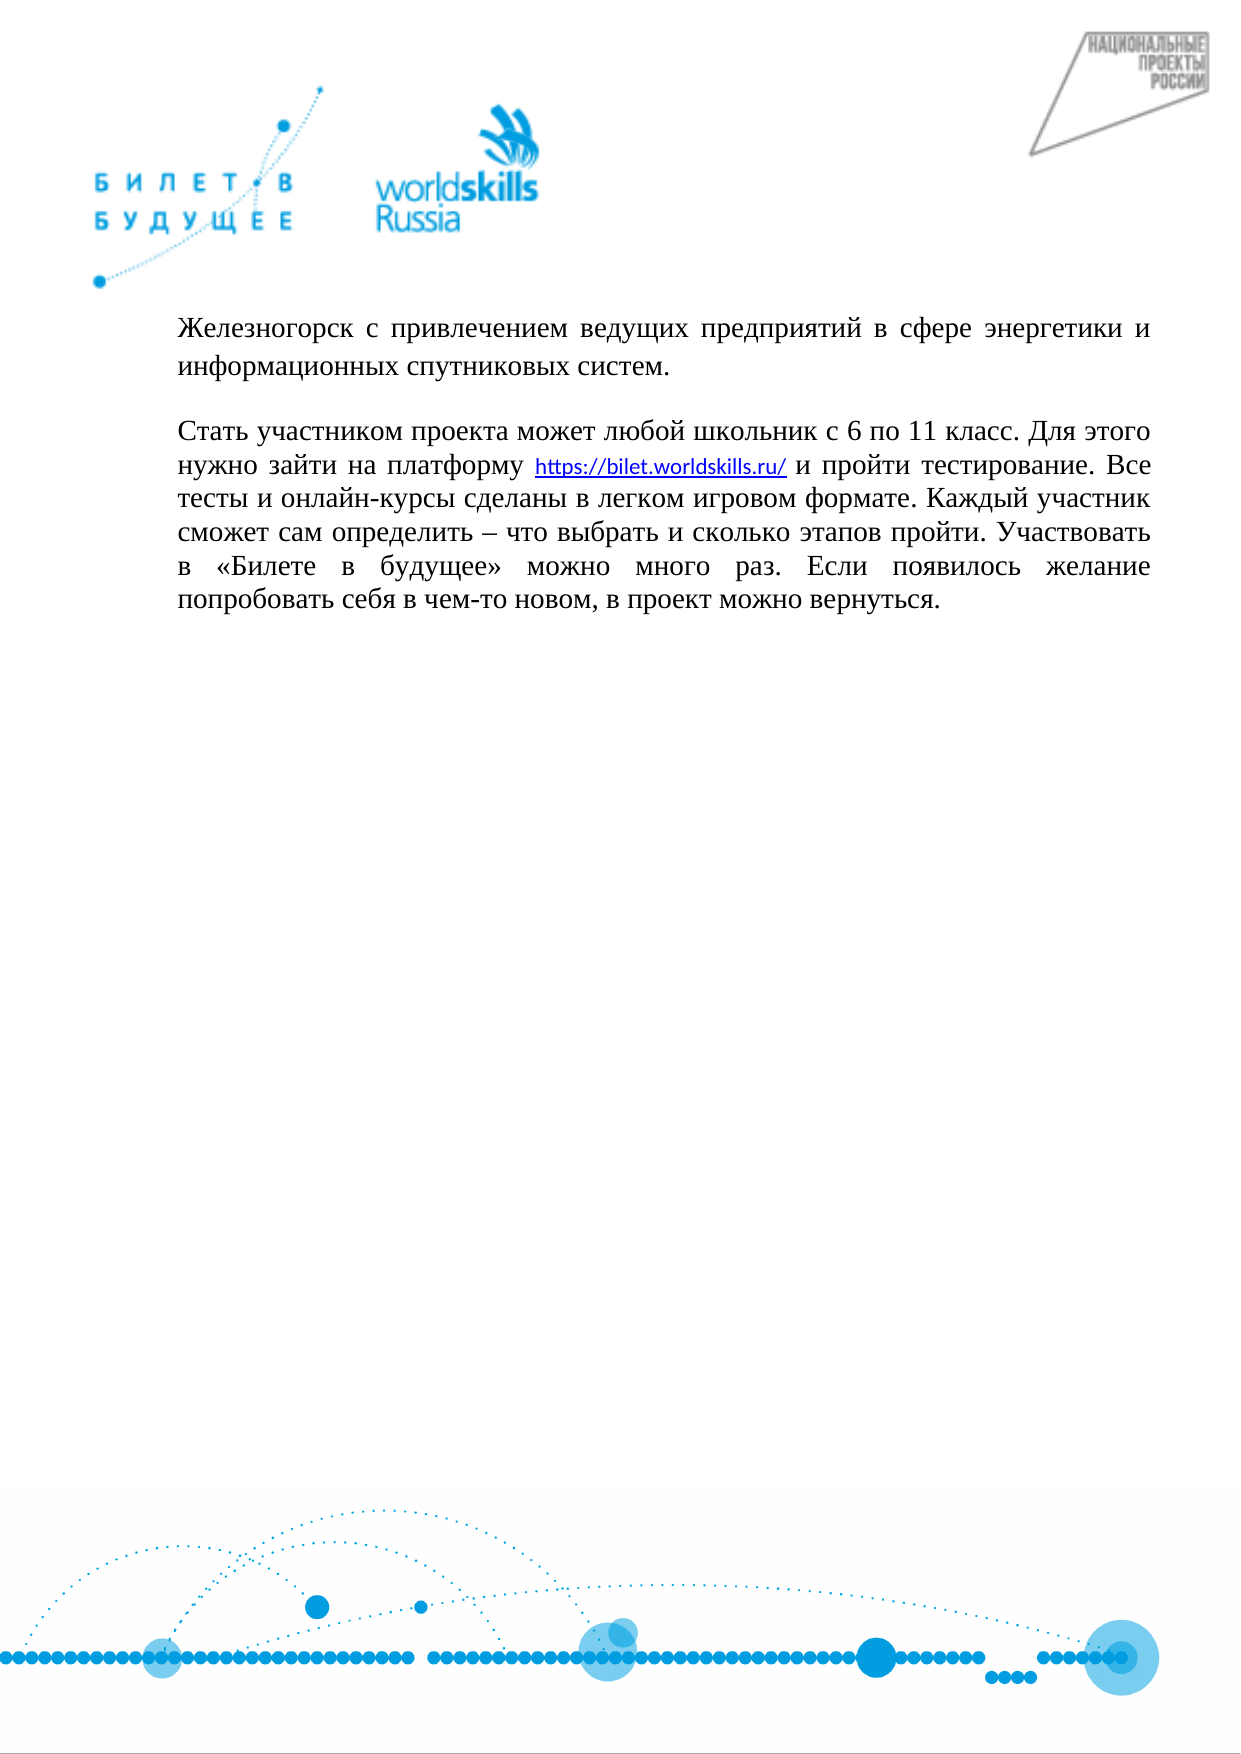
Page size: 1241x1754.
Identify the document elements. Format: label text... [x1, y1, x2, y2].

text Стать участником проекта может любой школьник с 6 по 11 класс. Для этого нужно зайти на платформу https://bilet.worldskills.ru/ и пройти тестирование. Все тесты и онлайн-курсы сделаны в легком игровом формате. Каждый участник сможет сам определить – что выбрать и сколько этапов пройти. Участвовать в «Билете в будущее» можно много раз. Если появилось желание попробовать себя в чем-то новом, в проект можно вернуться. [177, 413, 1152, 615]
picture [0, 1488, 1241, 1754]
picture [0, 0, 1241, 310]
